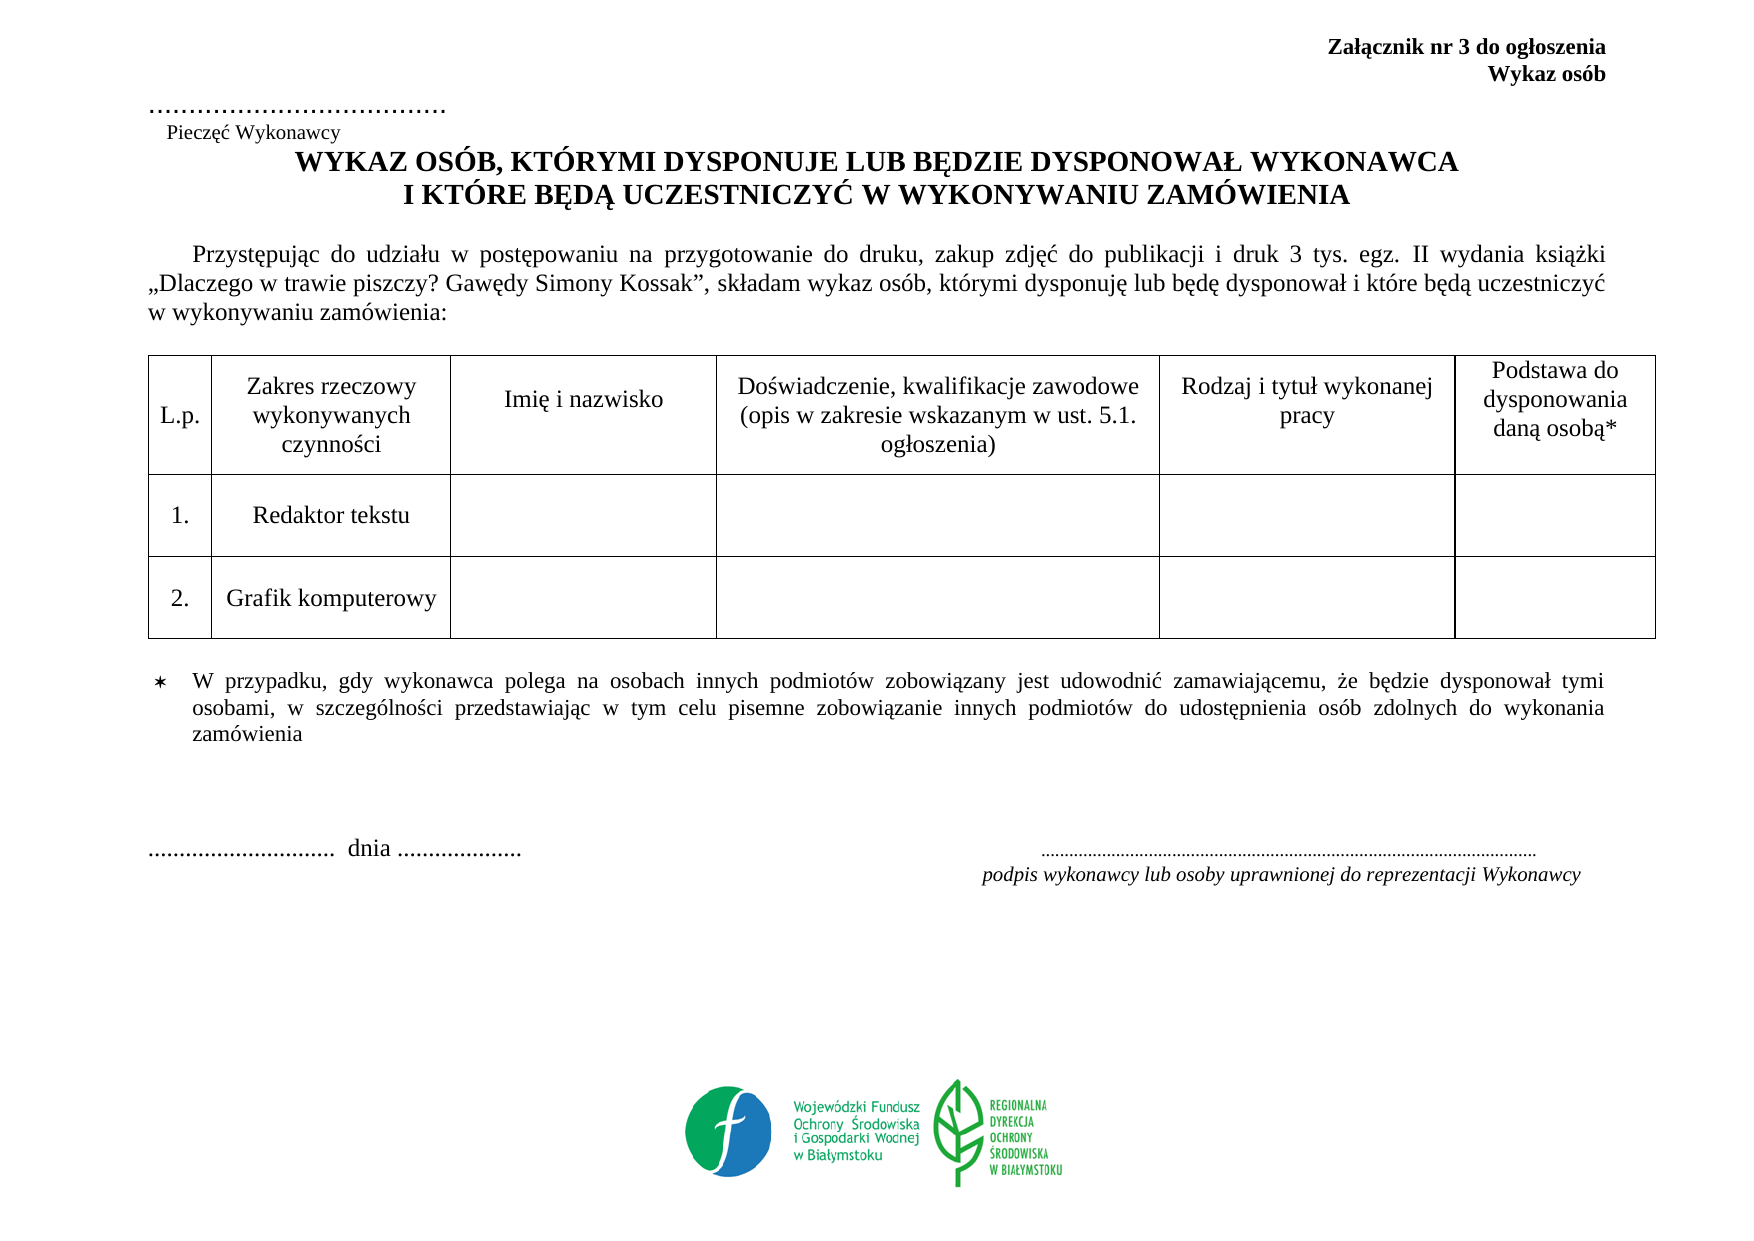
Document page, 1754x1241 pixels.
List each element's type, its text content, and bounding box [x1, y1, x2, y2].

table_cell [451, 557, 716, 638]
text Pieczęć Wykonawcy [166, 119, 1606, 144]
table_cell [1456, 475, 1655, 556]
table_header Imię i nazwisko [451, 356, 716, 473]
table_cell [1160, 557, 1454, 638]
table_cell [717, 475, 1159, 556]
table_cell [717, 557, 1159, 638]
list W przypadku, gdy wykonawca polega na osobach innych podmiotów zobowiązany jest udowodnić zamawiającemu, że będzie dysponował tymi osobami, w szczególności przedstawiając w tym celu pisemne zobowiązanie innych podmiotów do udostępnienia osób zdolnych do wykonania zamówienia [154, 667, 1606, 746]
text ..................................... [148, 86, 1606, 119]
subtitle I KTÓRE BĘDĄ UCZESTNICZYĆ W WYKONYWANIU ZAMÓWIENIA [148, 177, 1606, 211]
text podpis wykonawcy lub osoby uprawnionej do reprezentacji Wykonawcy [590, 861, 1606, 886]
table_header Rodzaj i tytuł wykonanej pracy [1160, 356, 1454, 473]
table_cell [451, 475, 716, 556]
subtitle WYKAZ OSÓB, KTÓRYMI DYSPONUJE LUB BĘDZIE DYSPONOWAŁ WYKONAWCA [148, 144, 1606, 177]
table_cell 1. [149, 475, 211, 556]
table_cell [1160, 475, 1454, 556]
table_header Zakres rzeczowy wykonywanych czynności [212, 356, 450, 473]
table_cell Grafik komputerowy [212, 557, 450, 638]
table_cell [1456, 557, 1655, 638]
title Przystępując do udziału w postępowaniu na przygotowanie do druku, zakup zdjęć do publikacji i druk 3 tys. egz. II wydania książki „Dlaczego w trawie piszczy? Gawędy Simony Kossak”, składam wykaz osób, którymi dysponuję lub będę dysponował i które będą uczestniczyć w wykonywaniu zamówienia: [148, 239, 1606, 326]
table_header L.p. [149, 356, 211, 473]
text Załącznik nr 3 do ogłoszenia [148, 33, 1606, 60]
table_header Doświadczenie, kwalifikacje zawodowe (opis w zakresie wskazanym w ust. 5.1. ogłoszenia) [717, 356, 1159, 473]
table_cell 2. [149, 557, 211, 638]
table_header Podstawa do dysponowania daną osobą* [1456, 356, 1655, 473]
text .............................. dnia .................... .......................................................................................................... [148, 833, 1606, 861]
text Wykaz osób [148, 60, 1606, 86]
table_cell Redaktor tekstu [212, 475, 450, 556]
picture [678, 1077, 1076, 1192]
